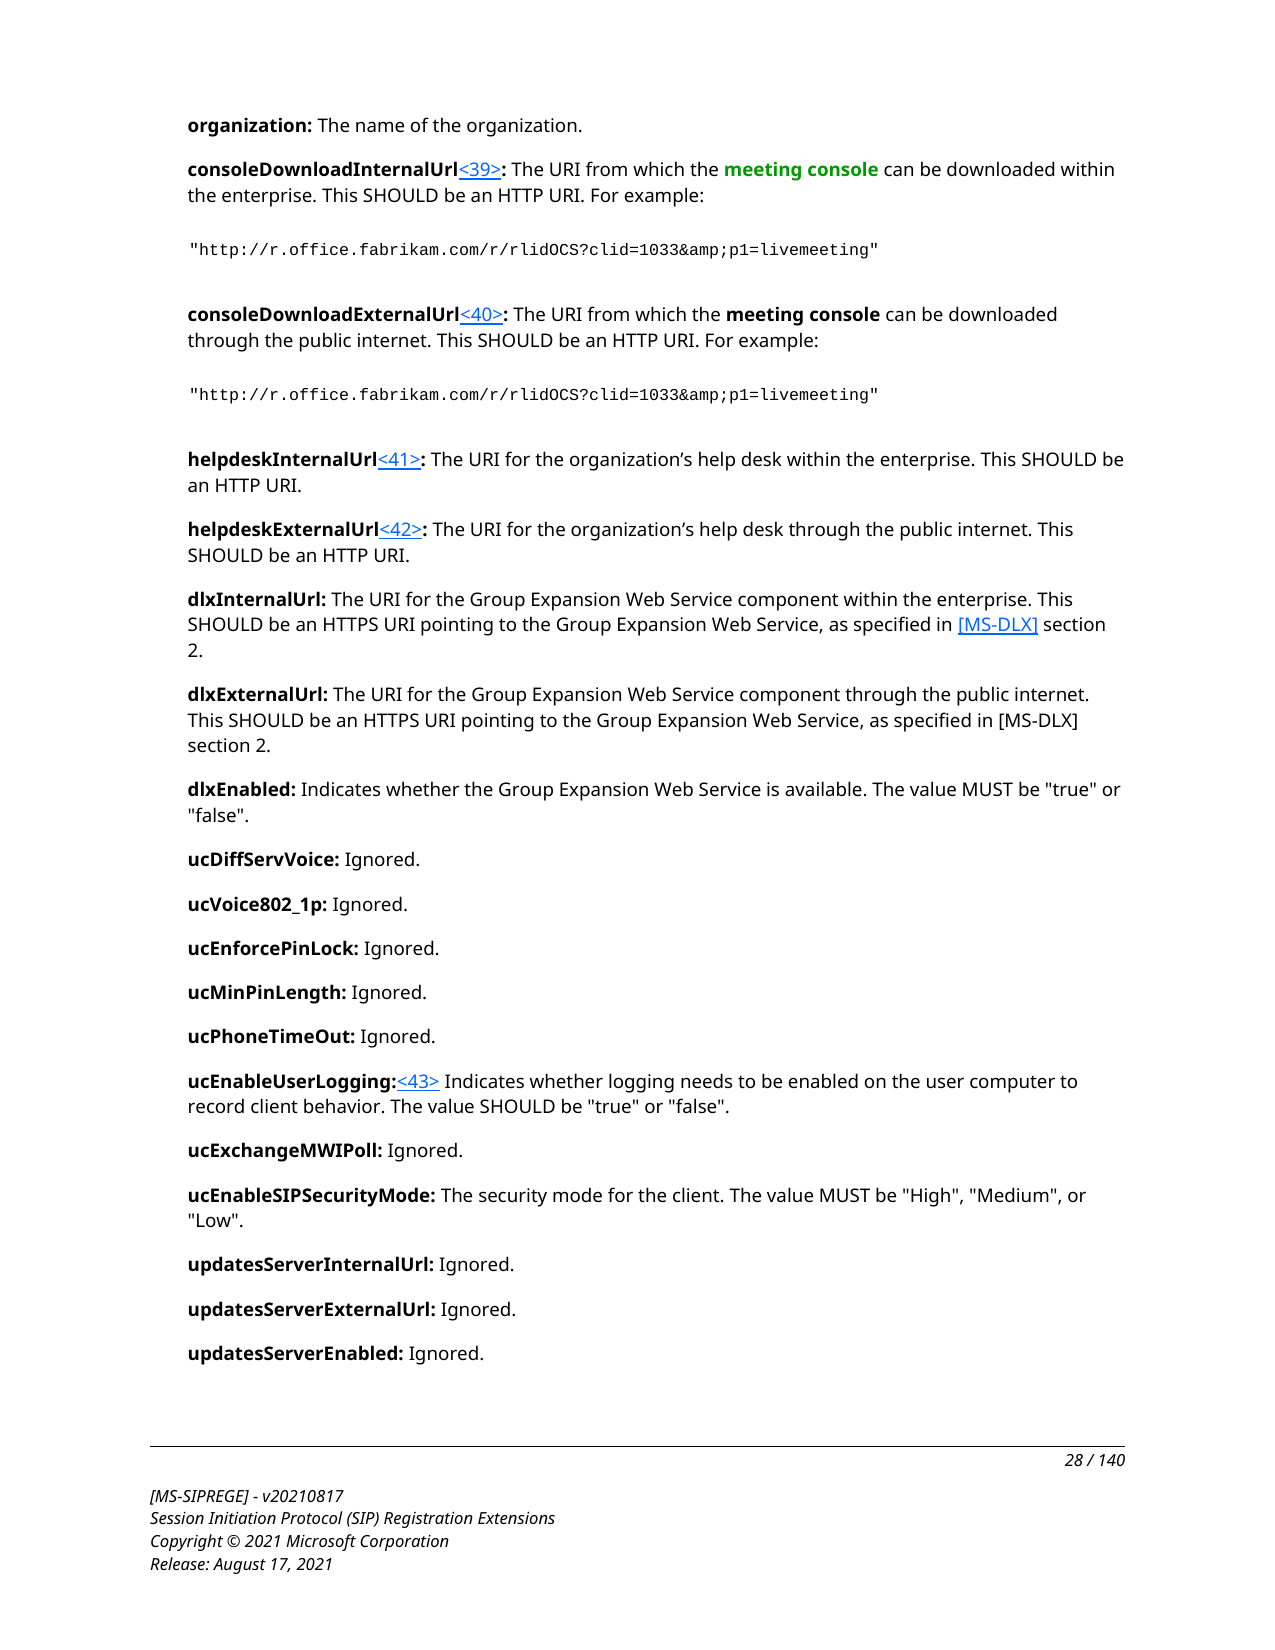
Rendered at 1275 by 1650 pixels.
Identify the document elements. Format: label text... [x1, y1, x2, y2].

text ucEnforcePinLock: Ignored. [187, 935, 1125, 961]
text ucVoice802_1p: Ignored. [187, 891, 1125, 916]
text ucDiffServVoice: Ignored. [187, 847, 1125, 872]
text consoleDownloadExternalUrl<40>: The URI from which the meeting console can be downloaded through the public internet. This SHOULD be an HTTP URI. For example: [187, 302, 1125, 353]
text helpdeskExternalUrl<42>: The URI for the organization’s help desk through the public internet. This SHOULD be an HTTP URI. [187, 516, 1125, 567]
text "http://r.office.fabrikam.com/r/rlidOCS?clid=1033&amp;p1=livemeeting" [175, 233, 1137, 270]
text helpdeskInternalUrl<41>: The URI for the organization’s help desk within the enterprise. This SHOULD be an HTTP URI. [187, 447, 1125, 498]
text dlxEnabled: Indicates whether the Group Expansion Web Service is available. The value MUST be "true" or "false". [187, 777, 1125, 828]
text updatesServerEnabled: Ignored. [187, 1340, 1125, 1366]
text updatesServerInternalUrl: Ignored. [187, 1252, 1125, 1277]
text "http://r.office.fabrikam.com/r/rlidOCS?clid=1033&amp;p1=livemeeting" [175, 378, 1137, 415]
text ucExchangeMWIPoll: Ignored. [187, 1138, 1125, 1163]
text dlxInternalUrl: The URI for the Group Expansion Web Service component within the enterprise. This SHOULD be an HTTPS URI pointing to the Group Expansion Web Service, as specified in [MS-DLX] section 2. [187, 586, 1125, 663]
text organization: The name of the organization. [187, 112, 1125, 138]
text ucMinPinLength: Ignored. [187, 979, 1125, 1005]
text ucEnableUserLogging:<43> Indicates whether logging needs to be enabled on the user computer to record client behavior. The value SHOULD be "true" or "false". [187, 1068, 1125, 1119]
text ucPhoneTimeOut: Ignored. [187, 1024, 1125, 1049]
text consoleDownloadInternalUrl<39>: The URI from which the meeting console can be downloaded within the enterprise. This SHOULD be an HTTP URI. For example: [187, 157, 1125, 208]
text dlxExternalUrl: The URI for the Group Expansion Web Service component through the public internet. This SHOULD be an HTTPS URI pointing to the Group Expansion Web Service, as specified in [MS-DLX] section 2. [187, 681, 1125, 758]
text updatesServerExternalUrl: Ignored. [187, 1296, 1125, 1322]
text ucEnableSIPSecurityMode: The security mode for the client. The value MUST be "High", "Medium", or "Low". [187, 1182, 1125, 1233]
